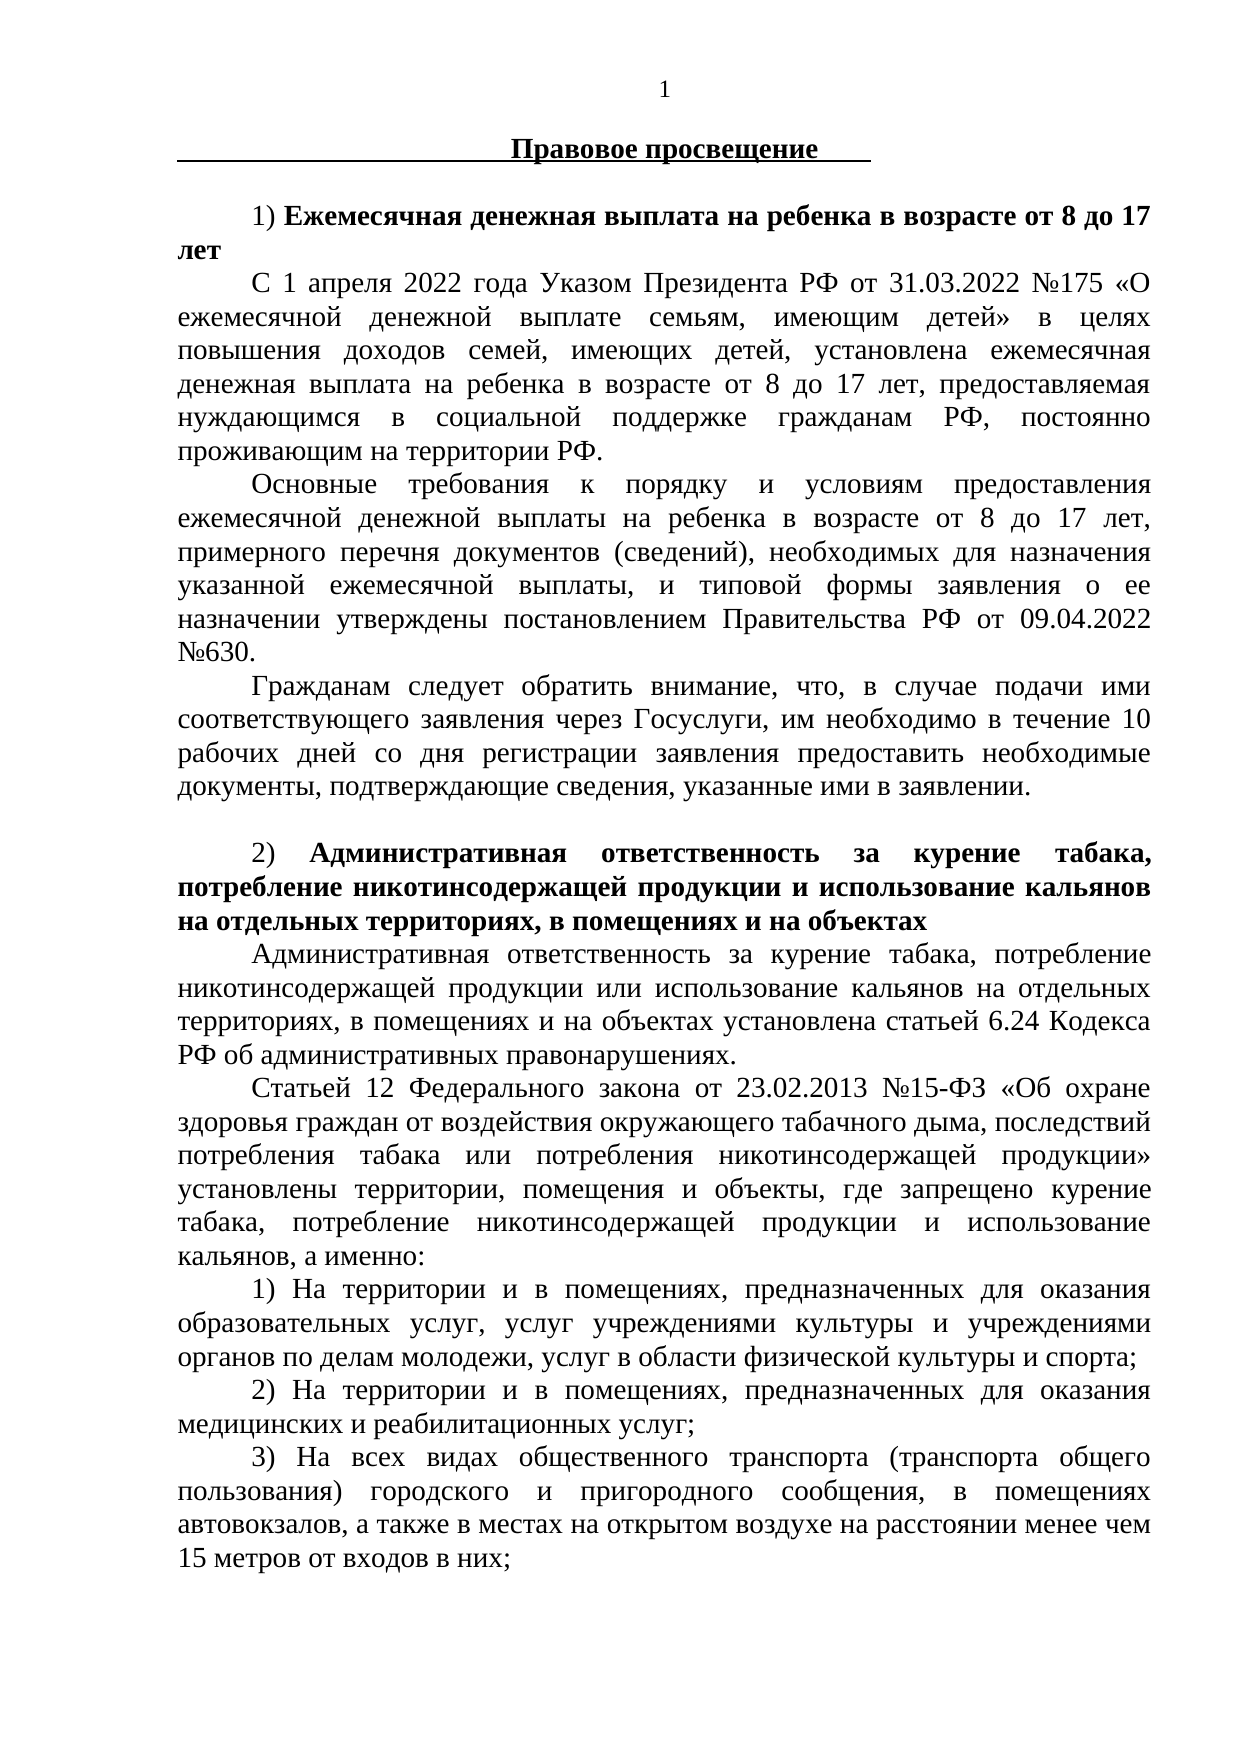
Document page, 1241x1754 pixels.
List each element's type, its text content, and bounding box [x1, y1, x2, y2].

text Правовое просвещение [177, 131, 1152, 165]
text 1) Ежемесячная денежная выплата на ребенка в возрасте от 8 до 17 лет [177, 198, 1152, 265]
text Административная ответственность за курение табака, потребление никотинсодержащей продукции или использование кальянов на отдельных территориях, в помещениях и на объектах установлена статьей 6.24 Кодекса РФ об административных правонарушениях. [177, 936, 1152, 1070]
text Гражданам следует обратить внимание, что, в случае подачи ими соответствующего заявления через Госуслуги, им необходимо в течение 10 рабочих дней со дня регистрации заявления предоставить необходимые документы, подтверждающие сведения, указанные ими в заявлении. [177, 668, 1152, 802]
text 1) На территории и в помещениях, предназначенных для оказания образовательных услуг, услуг учреждениями культуры и учреждениями органов по делам молодежи, услуг в области физической культуры и спорта; [177, 1272, 1152, 1372]
text Основные требования к порядку и условиям предоставления ежемесячной денежной выплаты на ребенка в возрасте от 8 до 17 лет, примерного перечня документов (сведений), необходимых для назначения указанной ежемесячной выплаты, и типовой формы заявления о ее назначении утверждены постановлением Правительства РФ от 09.04.2022 №630. [177, 467, 1152, 668]
text 2) На территории и в помещениях, предназначенных для оказания медицинских и реабилитационных услуг; [177, 1372, 1152, 1439]
text 3) На всех видах общественного транспорта (транспорта общего пользования) городского и пригородного сообщения, в помещениях автовокзалов, а также в местах на открытом воздухе на расстоянии менее чем 15 метров от входов в них; [177, 1439, 1152, 1573]
text С 1 апреля 2022 года Указом Президента РФ от 31.03.2022 №175 «О ежемесячной денежной выплате семьям, имеющим детей» в целях повышения доходов семей, имеющих детей, установлена ежемесячная денежная выплата на ребенка в возрасте от 8 до 17 лет, предоставляемая нуждающимся в социальной поддержке гражданам РФ, постоянно проживающим на территории РФ. [177, 265, 1152, 467]
text 2) Административная ответственность за курение табака, потребление никотинсодержащей продукции и использование кальянов на отдельных территориях, в помещениях и на объектах [177, 836, 1152, 936]
text Статьей 12 Федерального закона от 23.02.2013 №15-ФЗ «Об охране здоровья граждан от воздействия окружающего табачного дыма, последствий потребления табака или потребления никотинсодержащей продукции» установлены территории, помещения и объекты, где запрещено курение табака, потребление никотинсодержащей продукции и использование кальянов, а именно: [177, 1070, 1152, 1272]
